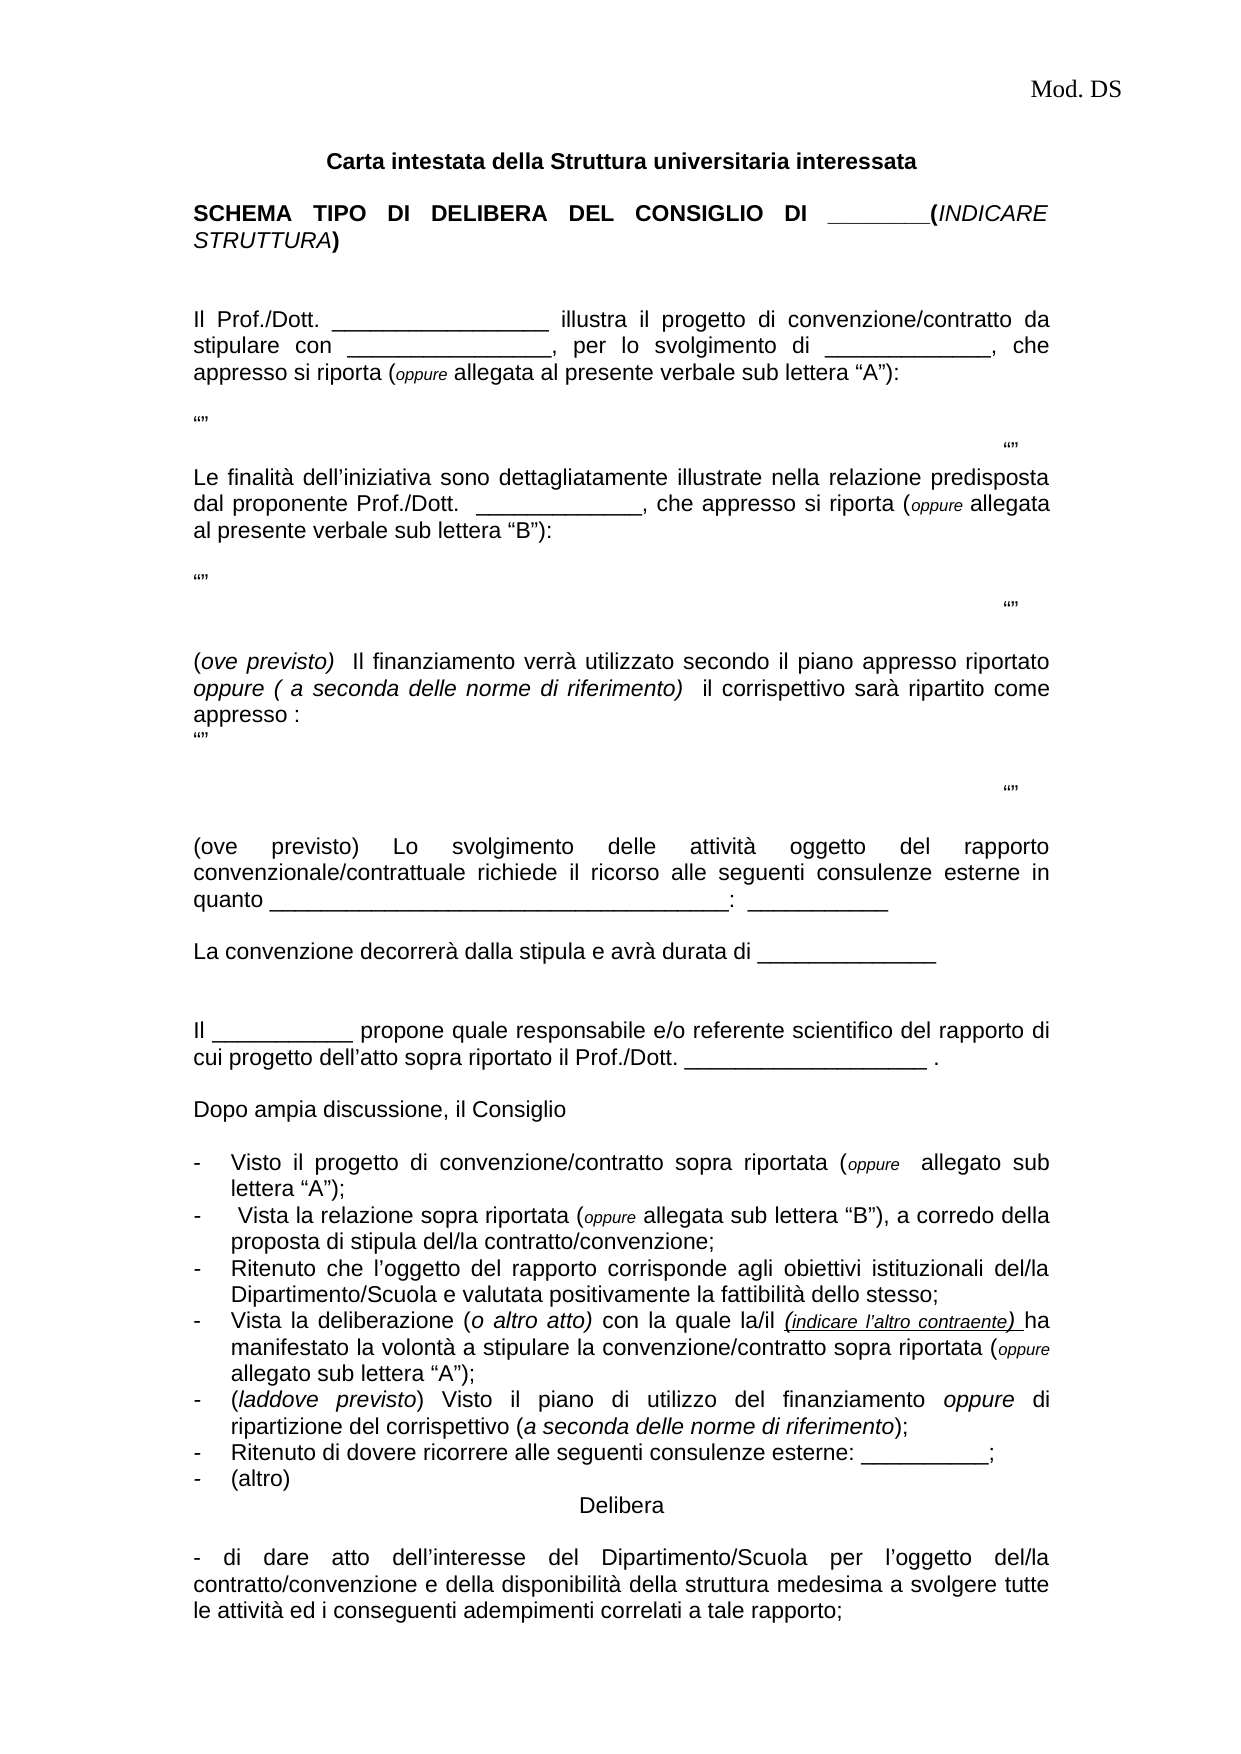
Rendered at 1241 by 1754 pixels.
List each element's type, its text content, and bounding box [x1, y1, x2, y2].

text Le finalità dell’iniziativa sono dettagliatamente illustrate nella relazione predisposta dal proponente Prof./Dott. _____________, che appresso si riporta (oppure allegata al presente verbale sub lettera “B”): [193, 464, 1050, 543]
text “” [193, 437, 1050, 464]
text (ove previsto) Lo svolgimento delle attività oggetto del rapporto convenzionale/contrattuale richiede il ricorso alle seguenti consulenze esterne in quanto ____________________________________: ___________ [193, 833, 1050, 912]
text “” [193, 596, 1050, 622]
text “” [193, 780, 1050, 806]
text - di dare atto dell’interesse del Dipartimento/Scuola per l’oggetto del/la contratto/convenzione e della disponibilità della struttura medesima a svolgere tutte le attività ed i conseguenti adempimenti correlati a tale rapporto; [193, 1544, 1050, 1623]
text SCHEMA TIPO DI DELIBERA DEL CONSIGLIO DI ________(INDICARE STRUTTURA) [193, 200, 1050, 253]
text “” [193, 569, 1050, 596]
text La convenzione decorrerà dalla stipula e avrà durata di ______________ [193, 938, 1050, 964]
list Ritenuto di dovere ricorrere alle seguenti consulenze esterne: __________; [193, 1439, 1050, 1465]
text Carta intestata della Struttura universitaria interessata [193, 148, 1050, 174]
list (altro) [193, 1465, 1050, 1492]
list Visto il progetto di convenzione/contratto sopra riportata (oppure allegato sub lettera “A”); [193, 1149, 1050, 1202]
text Il Prof./Dott. _________________ illustra il progetto di convenzione/contratto da stipulare con ________________, per lo svolgimento di _____________, che appresso si riporta (oppure allegata al presente verbale sub lettera “A”): [193, 306, 1050, 385]
list (laddove previsto) Visto il piano di utilizzo del finanziamento oppure di ripartizione del corrispettivo (a seconda delle norme di riferimento); [193, 1386, 1050, 1439]
text (ove previsto) Il finanziamento verrà utilizzato secondo il piano appresso riportato oppure ( a seconda delle norme di riferimento) il corrispettivo sarà ripartito come appresso : [193, 648, 1050, 727]
text Dopo ampia discussione, il Consiglio [193, 1096, 1050, 1123]
list Ritenuto che l’oggetto del rapporto corrisponde agli obiettivi istituzionali del//Scuola e valutata positivamente la fattibilità dello stesso; [193, 1254, 1050, 1307]
text “” [193, 411, 1050, 437]
text Delibera [193, 1492, 1050, 1518]
list Vista la relazione sopra riportata (oppure allegata sub lettera “B”), a corredo della proposta di stipula del/la contratto/convenzione; [193, 1202, 1050, 1254]
list Vista la deliberazione (o altro atto) con la quale la/il (indicare l’altro contraente) ha manifestato la volontà a stipulare la convenzione/contratto sopra riportata (oppure allegato sub lettera “A”); [193, 1307, 1050, 1386]
text “” [193, 727, 1050, 754]
text Il ___________ propone quale responsabile e/o referente scientifico del rapporto di cui progetto dell’atto sopra riportato il Prof./Dott. ___________________ . [193, 1017, 1050, 1070]
